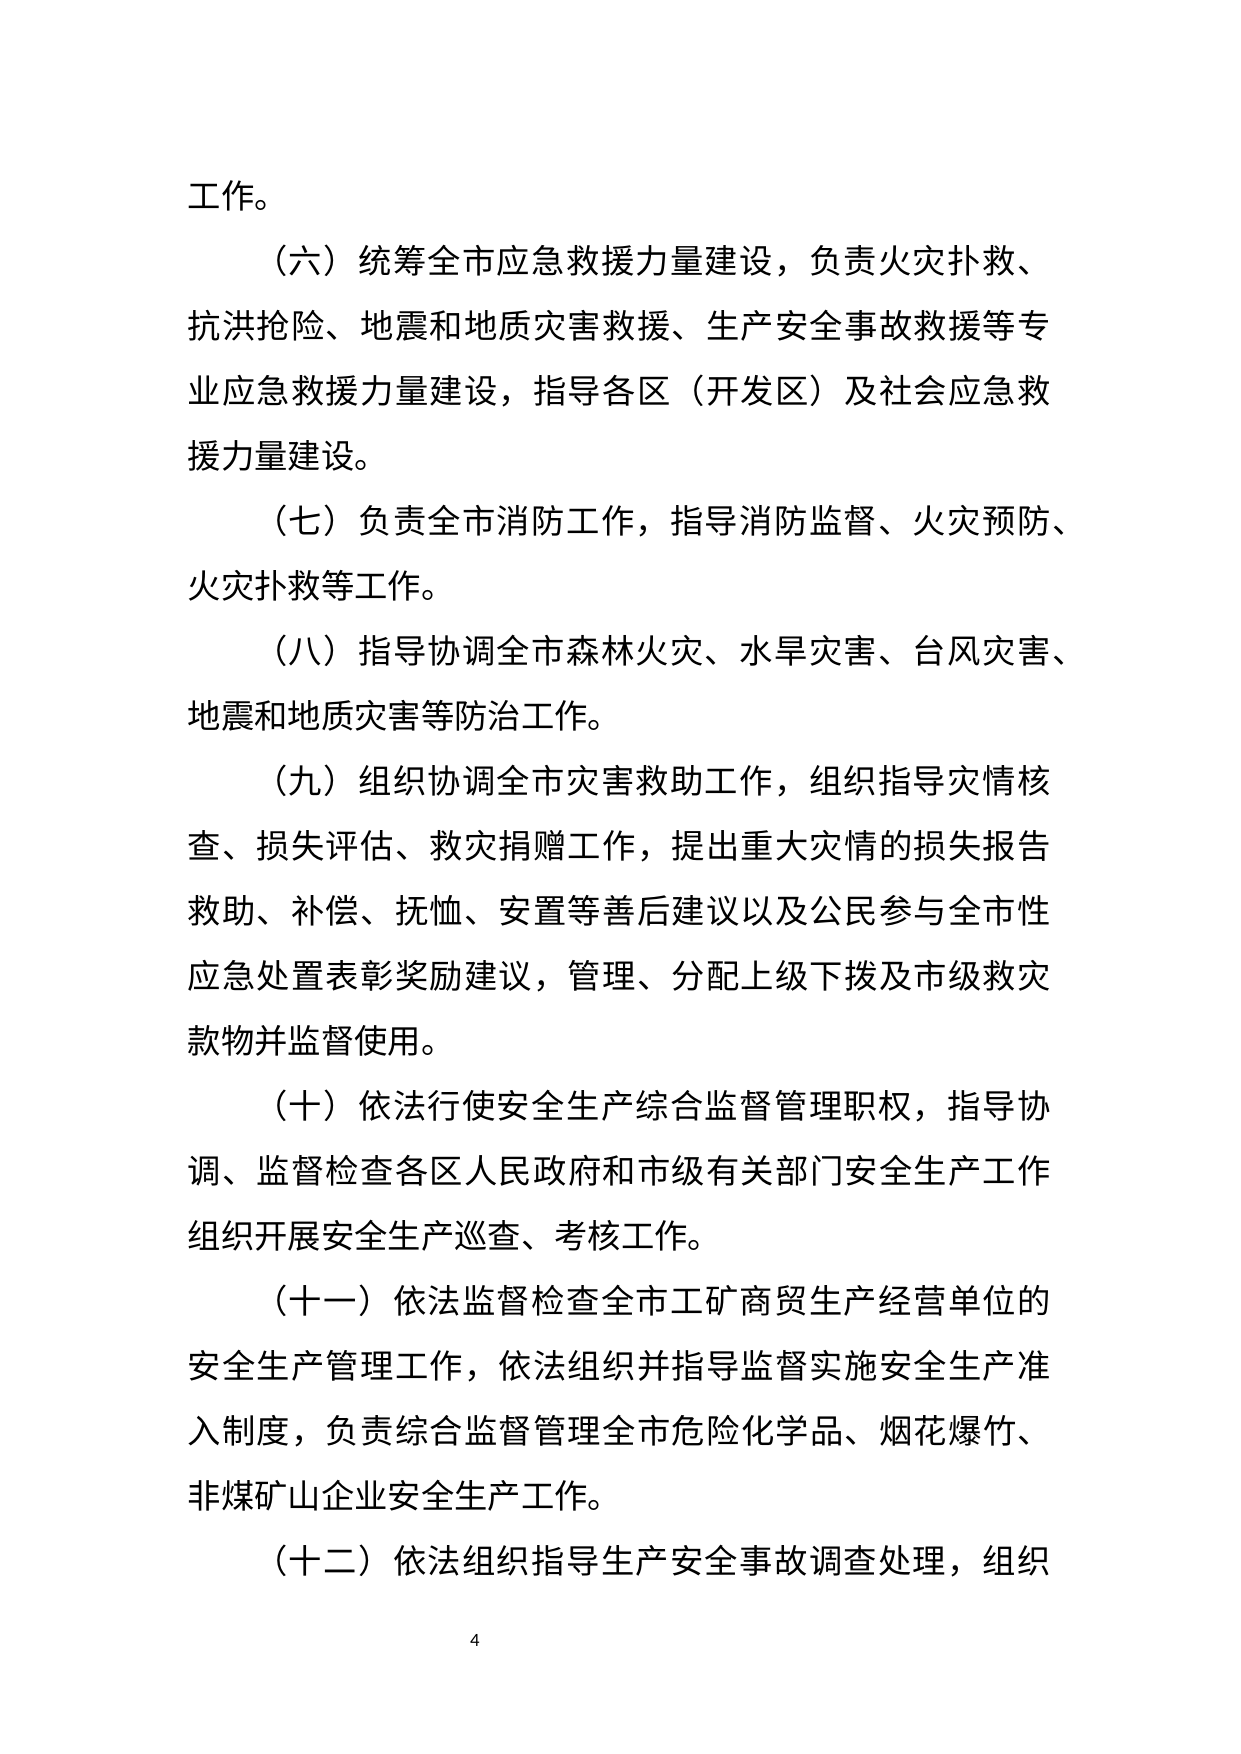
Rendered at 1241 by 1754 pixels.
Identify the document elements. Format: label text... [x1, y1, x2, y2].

text （六）统筹全市应急救援力量建设，负责火灾扑救、抗洪抢险、地震和地质灾害救援、生产安全事故救援等专业应急救援力量建设，指导各区（开发区）及社会应急救援力量建设。 [187, 227, 1053, 487]
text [187, 1527, 1053, 1592]
text （七）负责全市消防工作，指导消防监督、火灾预防、火灾扑救等工作。 [187, 487, 1053, 617]
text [187, 162, 1053, 227]
text （八）指导协调全市森林火灾、水旱灾害、台风灾害、地震和地质灾害等防治工作。 [187, 617, 1053, 747]
text （九）组织协调全市灾害救助工作，组织指导灾情核查、损失评估、救灾捐赠工作，提出重大灾情的损失报告、救助、补偿、抚恤、安置等善后建议以及公民参与全市性应急处置表彰奖励建议，管理、分配上级下拨及市级救灾款物并监督使用。 [187, 747, 1053, 1072]
text （十）依法行使安全生产综合监督管理职权，指导协调、监督检查各区人民政府和市级有关部门安全生产工作，组织开展安全生产巡查、考核工作。 [187, 1072, 1053, 1267]
text （十一）依法监督检查全市工矿商贸生产经营单位的安全生产管理工作，依法组织并指导监督实施安全生产准入制度，负责综合监督管理全市危险化学品、烟花爆竹、非煤矿山企业安全生产工作。 [187, 1267, 1053, 1527]
